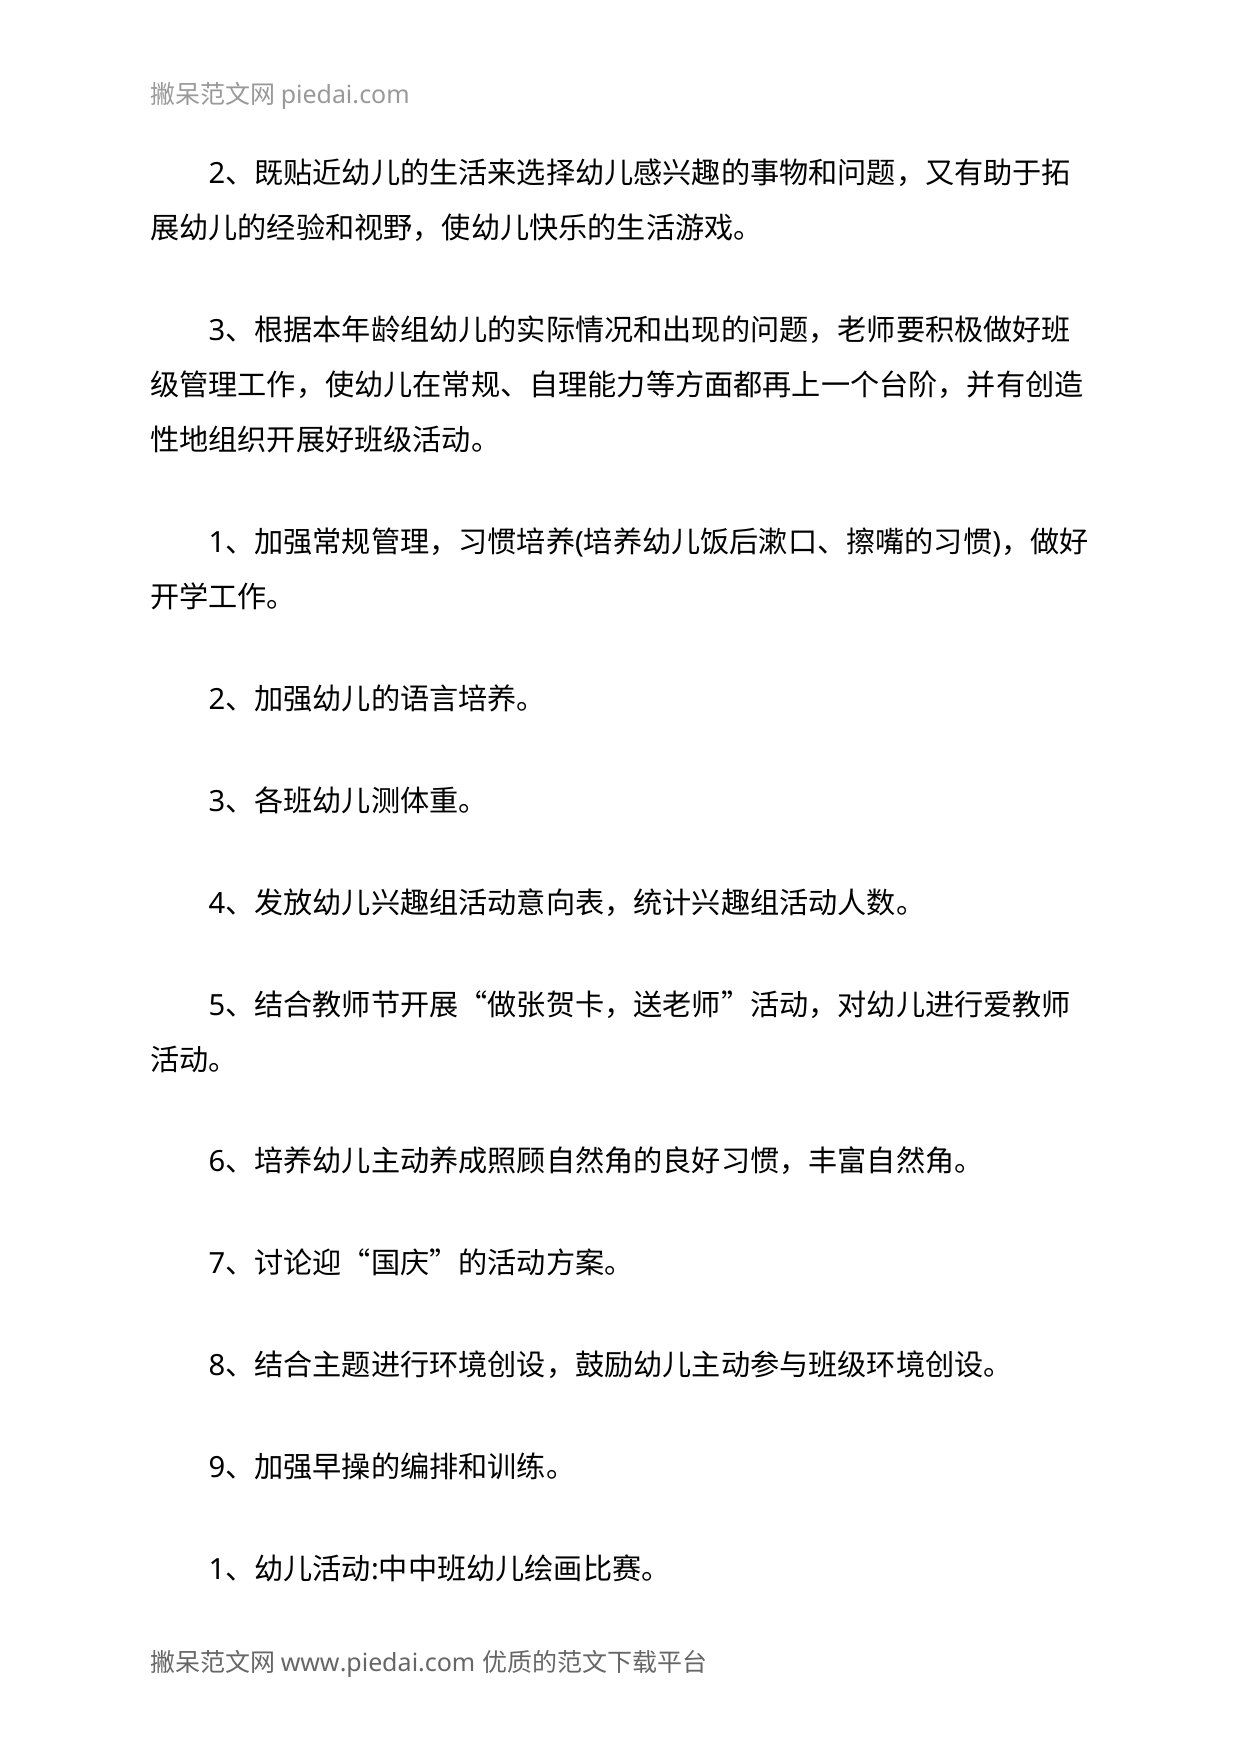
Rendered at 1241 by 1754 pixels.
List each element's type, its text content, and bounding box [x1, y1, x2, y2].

text 5、结合教师节开展“做张贺卡，送老师”活动，对幼儿进行爱教师活动。 [150, 981, 1090, 1078]
text 1、幼儿活动:中中班幼儿绘画比赛。 [150, 1546, 1090, 1588]
text 3、各班幼儿测体重。 [150, 777, 1090, 819]
text 7、讨论迎“国庆”的活动方案。 [150, 1240, 1090, 1282]
text 4、发放幼儿兴趣组活动意向表，统计兴趣组活动人数。 [150, 879, 1090, 922]
text 9、加强早操的编排和训练。 [150, 1444, 1090, 1486]
text 8、结合主题进行环境创设，鼓励幼儿主动参与班级环境创设。 [150, 1342, 1090, 1384]
text 2、加强幼儿的语言培养。 [150, 675, 1090, 718]
text 2、既贴近幼儿的生活来选择幼儿感兴趣的事物和问题，又有助于拓展幼儿的经验和视野，使幼儿快乐的生活游戏。 [150, 150, 1090, 247]
text 1、加强常规管理，习惯培养(培养幼儿饭后漱口、擦嘴的习惯)，做好开学工作。 [150, 518, 1090, 616]
text 3、根据本年龄组幼儿的实际情况和出现的问题，老师要积极做好班级管理工作，使幼儿在常规、自理能力等方面都再上一个台阶，并有创造性地组织开展好班级活动。 [150, 307, 1090, 459]
text 6、培养幼儿主动养成照顾自然角的良好习惯，丰富自然角。 [150, 1138, 1090, 1180]
